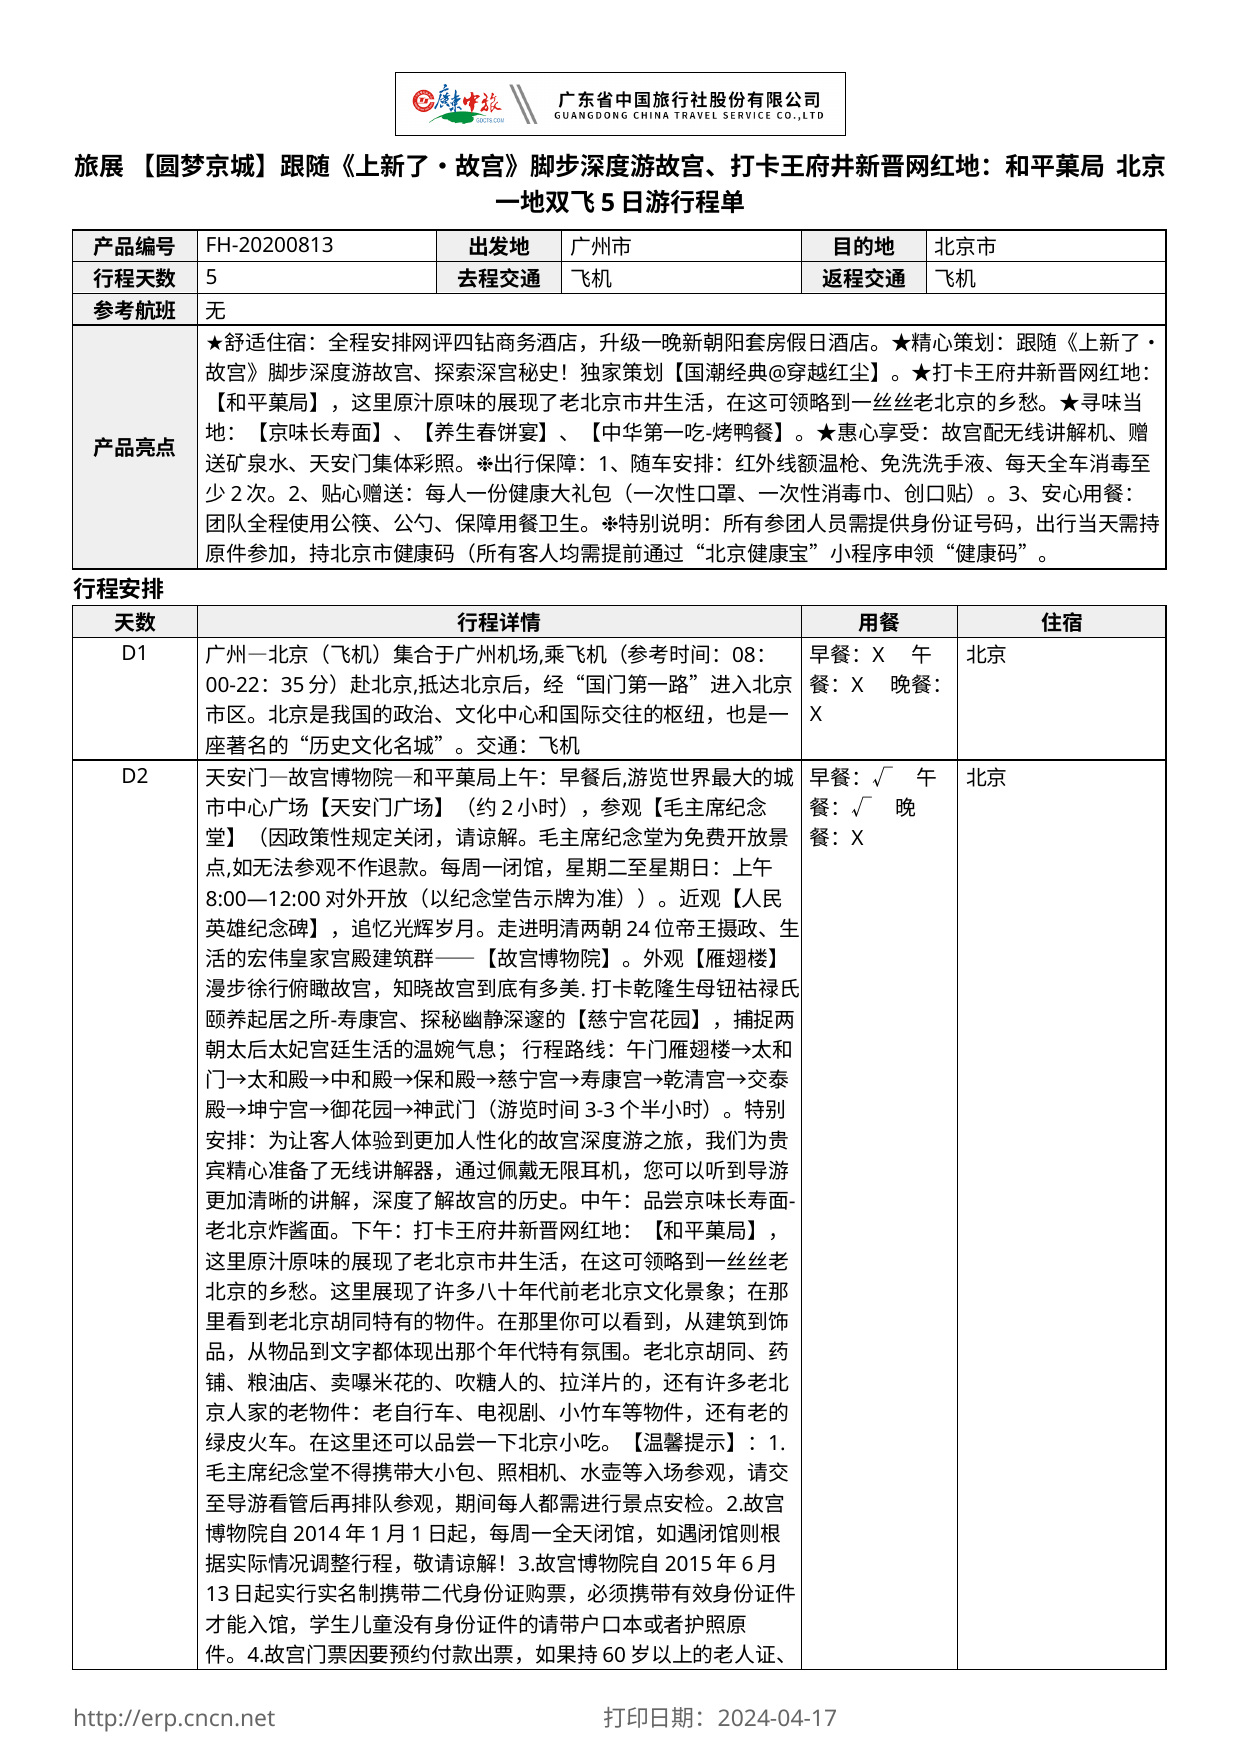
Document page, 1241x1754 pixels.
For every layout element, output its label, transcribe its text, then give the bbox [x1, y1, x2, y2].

table_cell D1 [73, 638, 197, 759]
table_cell D2 [73, 761, 197, 1668]
table_cell 北京 [958, 761, 1165, 1668]
table_header 出发地 [437, 231, 561, 261]
table_header 天数 [73, 606, 197, 637]
table_cell 早餐：X 午餐：X 晚餐：X [802, 638, 957, 759]
table_header 目的地 [802, 231, 926, 261]
table_cell 无 [198, 294, 1165, 324]
table_cell 飞机 [562, 262, 801, 292]
table_cell 参考航班 [73, 294, 197, 324]
table_cell 产品亮点 [73, 326, 197, 568]
table_cell 早餐：√ 午餐：√ 晚餐：X [802, 761, 957, 1668]
table_header 广州市 [562, 231, 801, 261]
table_cell 返程交通 [802, 262, 926, 292]
picture [396, 73, 845, 135]
table_cell 北京 [958, 638, 1165, 759]
table_header 产品编号 [73, 231, 197, 261]
table_header 行程详情 [198, 606, 801, 637]
table_header 住宿 [958, 606, 1165, 637]
table_cell 5 [198, 262, 436, 292]
table_header 用餐 [802, 606, 957, 637]
text 旅展 【圆梦京城】跟随《上新了•故宫》脚步深度游故宫、打卡王府井新晋网红地：和平菓局 北京一地双飞5日游行程单 [73, 146, 1167, 218]
text 行程安排 [73, 571, 1167, 604]
table_cell 行程天数 [73, 262, 197, 292]
table_cell 飞机 [927, 262, 1165, 292]
table_cell ★舒适住宿：全程安排网评四钻商务酒店，升级一晚新朝阳套房假日酒店。 [198, 326, 1165, 568]
table_cell 广州—北京（飞机） [198, 638, 801, 759]
table_cell 去程交通 [437, 262, 561, 292]
table_header FH-20200813 [198, 231, 436, 261]
table_header 北京市 [927, 231, 1165, 261]
table_cell 天安门—故宫博物院—和平菓局 [198, 761, 801, 1668]
